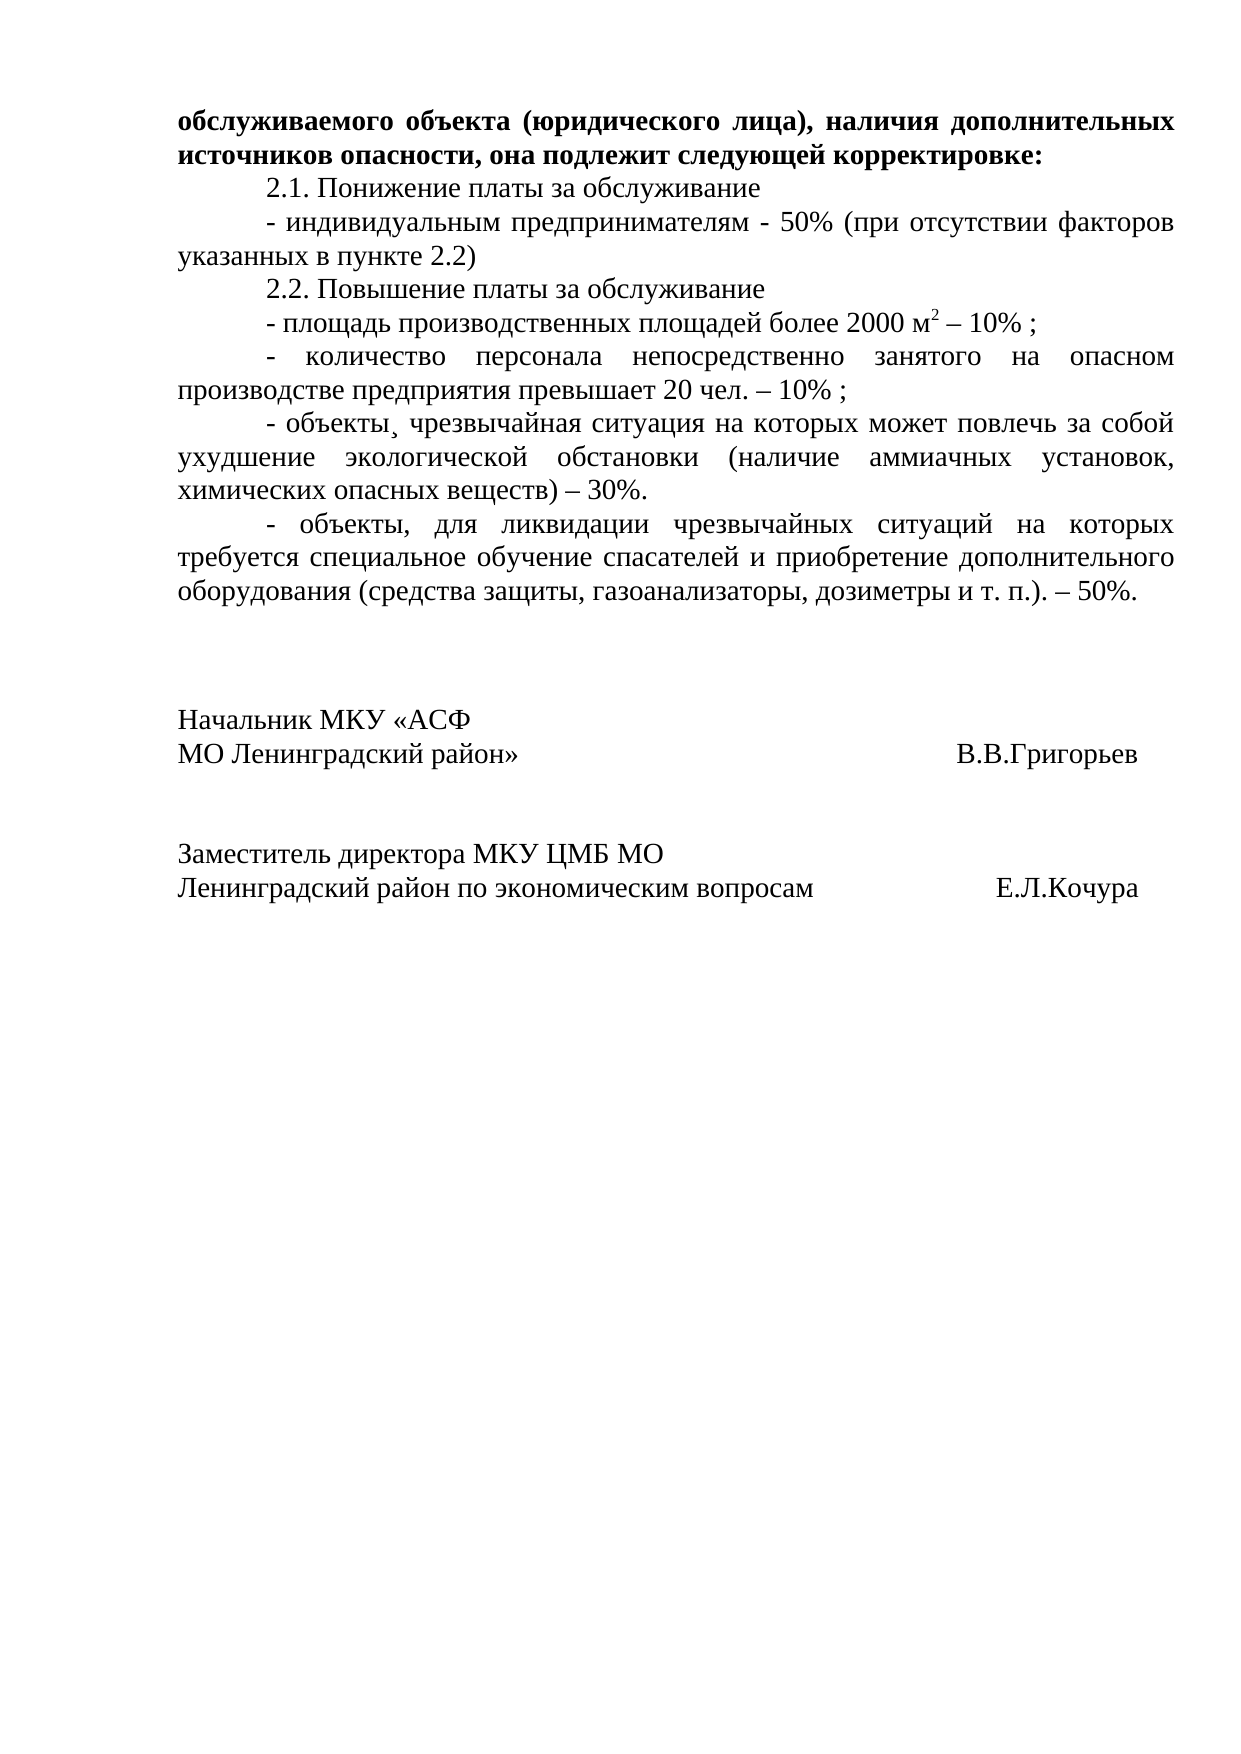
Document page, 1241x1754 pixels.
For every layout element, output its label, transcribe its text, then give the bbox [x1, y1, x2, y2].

text 2.2. Повышение платы за обслуживание [177, 271, 1175, 305]
text - площадь производственных площадей более 2000 м2 – 10% ; [177, 305, 1175, 338]
text - количество персонала непосредственно занятого на опасном производстве предприятия превышает 20 чел. – 10% ; [177, 338, 1175, 405]
text 2.1. Понижение платы за обслуживание [177, 171, 1175, 204]
text - объекты¸ чрезвычайная ситуация на которых может повлечь за собой ухудшение экологической обстановки (наличие аммиачных установок, химических опасных веществ) – 30%. [177, 405, 1175, 506]
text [177, 103, 1175, 171]
text МО Ленинградский район» В.В.Григорьев [177, 736, 1175, 769]
text Заместитель директора МКУ ЦМБ МО [177, 837, 1175, 870]
text Ленинградский район по экономическим вопросам Е.Л.Кочура [177, 870, 1175, 904]
text - объекты, для ликвидации чрезвычайных ситуаций на которых требуется специальное обучение спасателей и приобретение дополнительного оборудования (средства защиты, газоанализаторы, дозиметры и т. п.). – 50%. [177, 506, 1175, 607]
text Начальник МКУ «АСФ [177, 702, 1175, 736]
text - индивидуальным предпринимателям - 50% (при отсутствии факторов указанных в пункте 2.2) [177, 204, 1175, 271]
